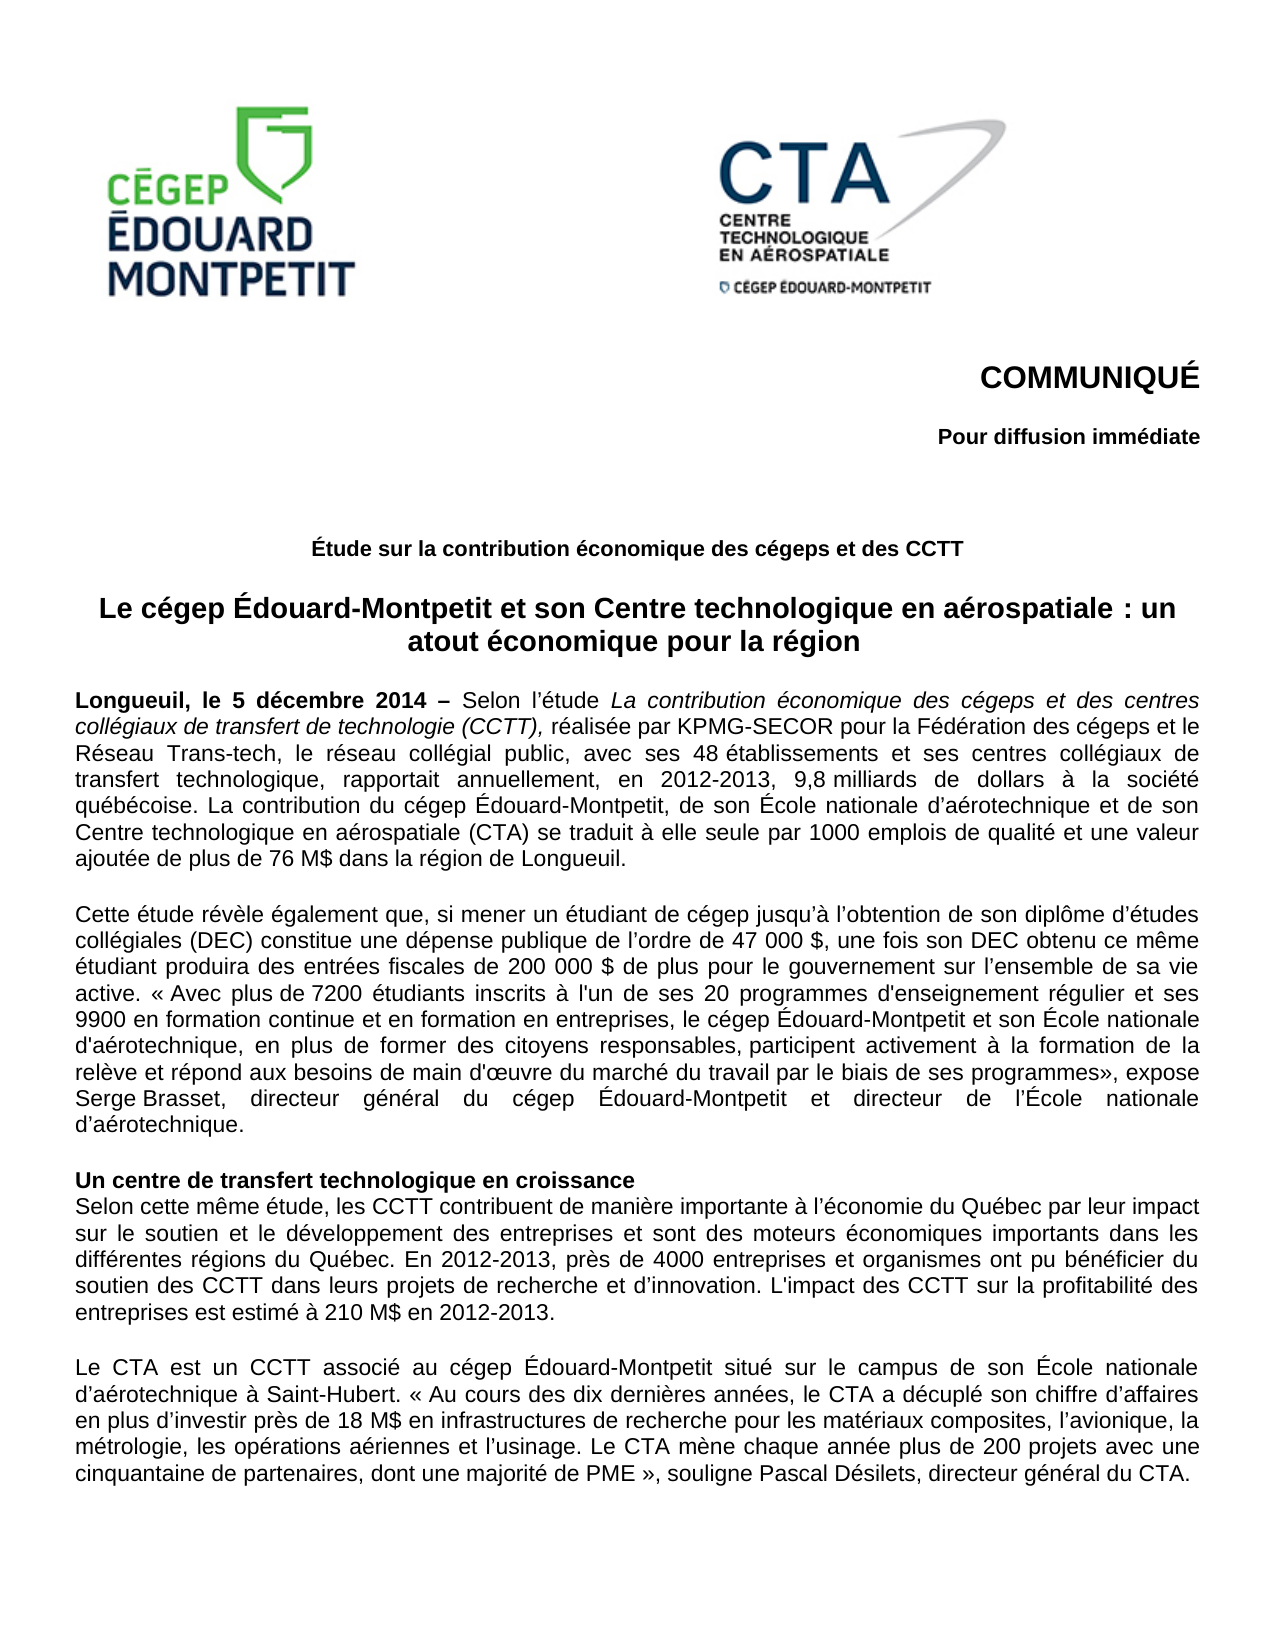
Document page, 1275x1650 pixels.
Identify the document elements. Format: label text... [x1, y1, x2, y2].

text Un centre de transfert technologique en croissance [75, 1167, 1200, 1193]
text Étude sur la contribution économique des cégeps et des CCTT [75, 536, 1200, 561]
text Longueuil, le 5 décembre 2014 – Selon l’étude La contribution économique des cégeps et des centres collégiaux de transfert de technologie (CCTT), réalisée par KPMG-SECOR pour la Fédération des cégeps et le Réseau Trans-tech, le réseau collégial public, avec ses 48 établissements et ses centres collégiaux de transfert technologique, rapportait annuellement, en 2012-2013, 9,8 milliards de dollars à la société québécoise. La contribution du cégep Édouard-Montpetit, de son École nationale d’aérotechnique et de son Centre technologique en aérospatiale (CTA) se traduit à elle seule par 1000 emplois de qualité et une valeur ajoutée de plus de 76 M$ dans la région de Longueuil. [75, 687, 1200, 871]
text Cette étude révèle également que, si mener un étudiant de cégep jusqu’à l’obtention de son diplôme d’études collégiales (DEC) constitue une dépense publique de l’ordre de 47 000 $, une fois son DEC obtenu ce même étudiant produira des entrées fiscales de 200 000 $ de plus pour le gouvernement sur l’ensemble de sa vie active. « Avec plus de 7200 étudiants inscrits à l'un de ses 20 programmes d'enseignement régulier et ses 9900 en formation continue et en formation en entreprises, le cégep Édouard-Montpetit et son École nationale d'aérotechnique, en plus de former des citoyens responsables, participent activement à la formation de la relève et répond aux besoins de main d'œuvre du marché du travail par le biais de ses programmes», expose Serge Brasset, directeur général du cégep Édouard-Montpetit et directeur de l’École nationale d’aérotechnique. [75, 901, 1200, 1138]
text Pour diffusion immédiate [75, 424, 1200, 449]
picture [703, 85, 1016, 319]
text COMMUNIQUÉ [75, 359, 1200, 395]
text Le CTA est un CCTT associé au cégep Édouard-Montpetit situé sur le campus de son École nationale d’aérotechnique à Saint-Hubert. « Au cours des dix dernières années, le CTA a décuplé son chiffre d’affaires en plus d’investir près de 18 M$ en infrastructures de recherche pour les matériaux composites, l’avionique, la métrologie, les opérations aériennes et l’usinage. Le CTA mène chaque année plus de 200 projets avec une cinquantaine de partenaires, dont une majorité de PME », souligne Pascal Désilets, directeur général du CTA. [75, 1354, 1200, 1486]
picture [75, 75, 388, 330]
text Selon cette même étude, les CCTT contribuent de manière importante à l’économie du Québec par leur impact sur le soutien et le développement des entreprises et sont des moteurs économiques importants dans les différentes régions du Québec. En 2012-2013, près de 4000 entreprises et organismes ont pu bénéficier du soutien des CCTT dans leurs projets de recherche et d’innovation. L'impact des CCTT sur la profitabilité des entreprises est estimé à 210 M$ en 2012-2013. [75, 1193, 1200, 1325]
text Le cégep Édouard-Montpetit et son Centre technologique en aérospatiale : un atout économique pour la région [75, 591, 1200, 658]
